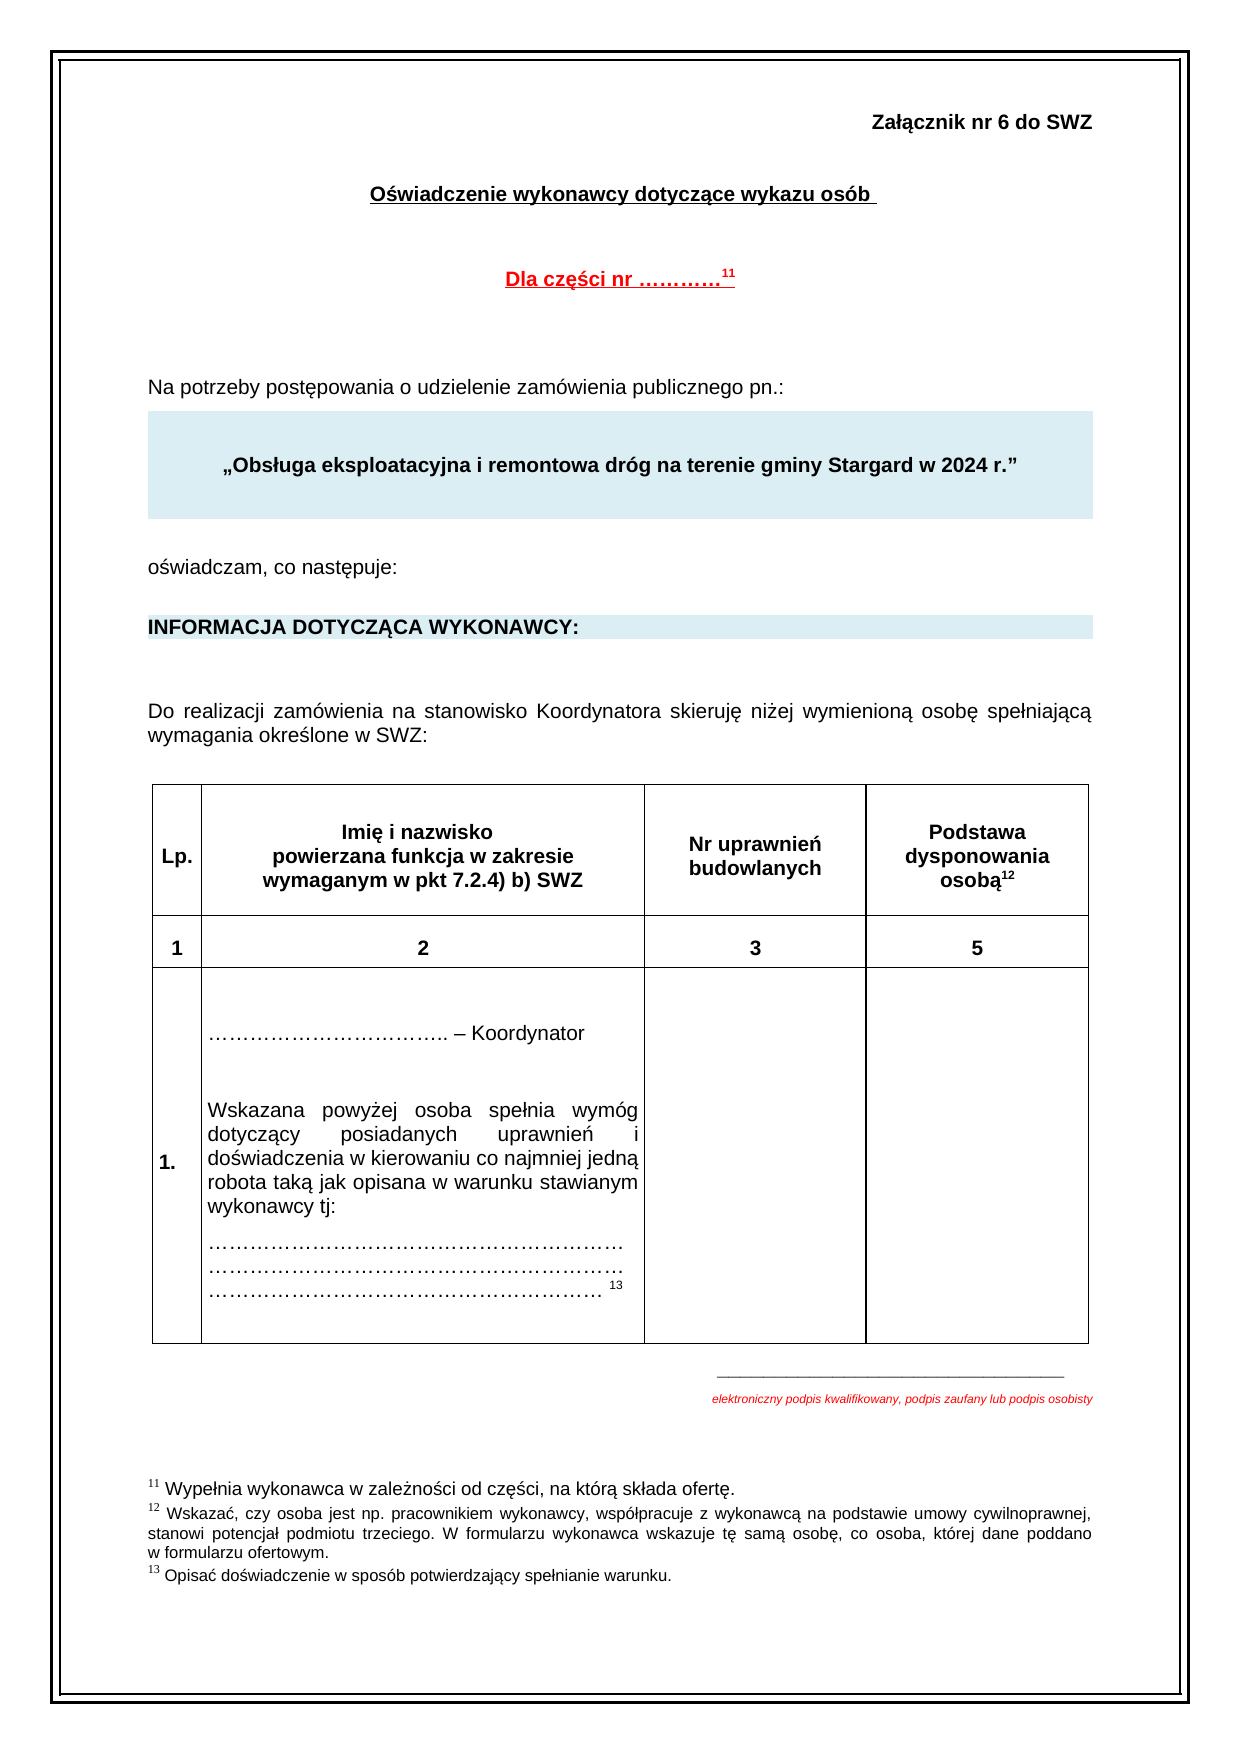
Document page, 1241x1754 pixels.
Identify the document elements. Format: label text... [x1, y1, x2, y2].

text Oświadczenie wykonawcy dotyczące wykazu osób [148, 182, 1093, 206]
text Do realizacji zamówienia na stanowisko Koordynatora skieruję niżej wymienioną osobę spełniającą wymagania określone w SWZ: [148, 699, 1093, 747]
table_header Nr uprawnień budowlanych [645, 785, 865, 915]
text INFORMACJA DOTYCZĄCA WYKONAWCY: [148, 615, 1093, 639]
table_cell 5 [867, 916, 1088, 966]
text Załącznik nr 6 do SWZ [148, 110, 1093, 134]
table_cell 1. [153, 968, 201, 1343]
table_header Podstawa dysponowania osobą [867, 785, 1088, 915]
text oświadczam, co następuje: [148, 555, 1093, 579]
table_header Imię i nazwisko powierzana funkcja w zakresie wymaganym w pkt 7.2.4) b) SWZ [202, 785, 644, 915]
table_cell [645, 968, 865, 1343]
table_cell 2 [202, 916, 644, 966]
text „Obsługa eksploatacyjna i remontowa dróg na terenie gminy Stargard w 2024 r.” [148, 453, 1093, 477]
text ______________________________ [148, 1356, 1093, 1380]
table_cell [867, 968, 1088, 1343]
text Na potrzeby postępowania o udzielenie zamówienia publicznego pn.: [148, 375, 1093, 399]
text Dla części nr ………… [148, 266, 1093, 290]
table_header Lp. [153, 785, 201, 915]
text elektroniczny podpis kwalifikowany, podpis zaufany lub podpis osobisty [221, 1393, 1093, 1417]
table_cell 3 [645, 916, 865, 966]
table_cell …………………………….. – Koordynator Wskazana powyżej osoba spełnia wymóg dotyczący posiadanych uprawnień i doświadczenia w kierowaniu co najmniej jedną robota taką jak opisana w warunku stawianym wykonawcy tj: …………………………………………………………………………………………………………………………………………………………… [202, 968, 644, 1343]
table_cell 1 [153, 916, 201, 966]
